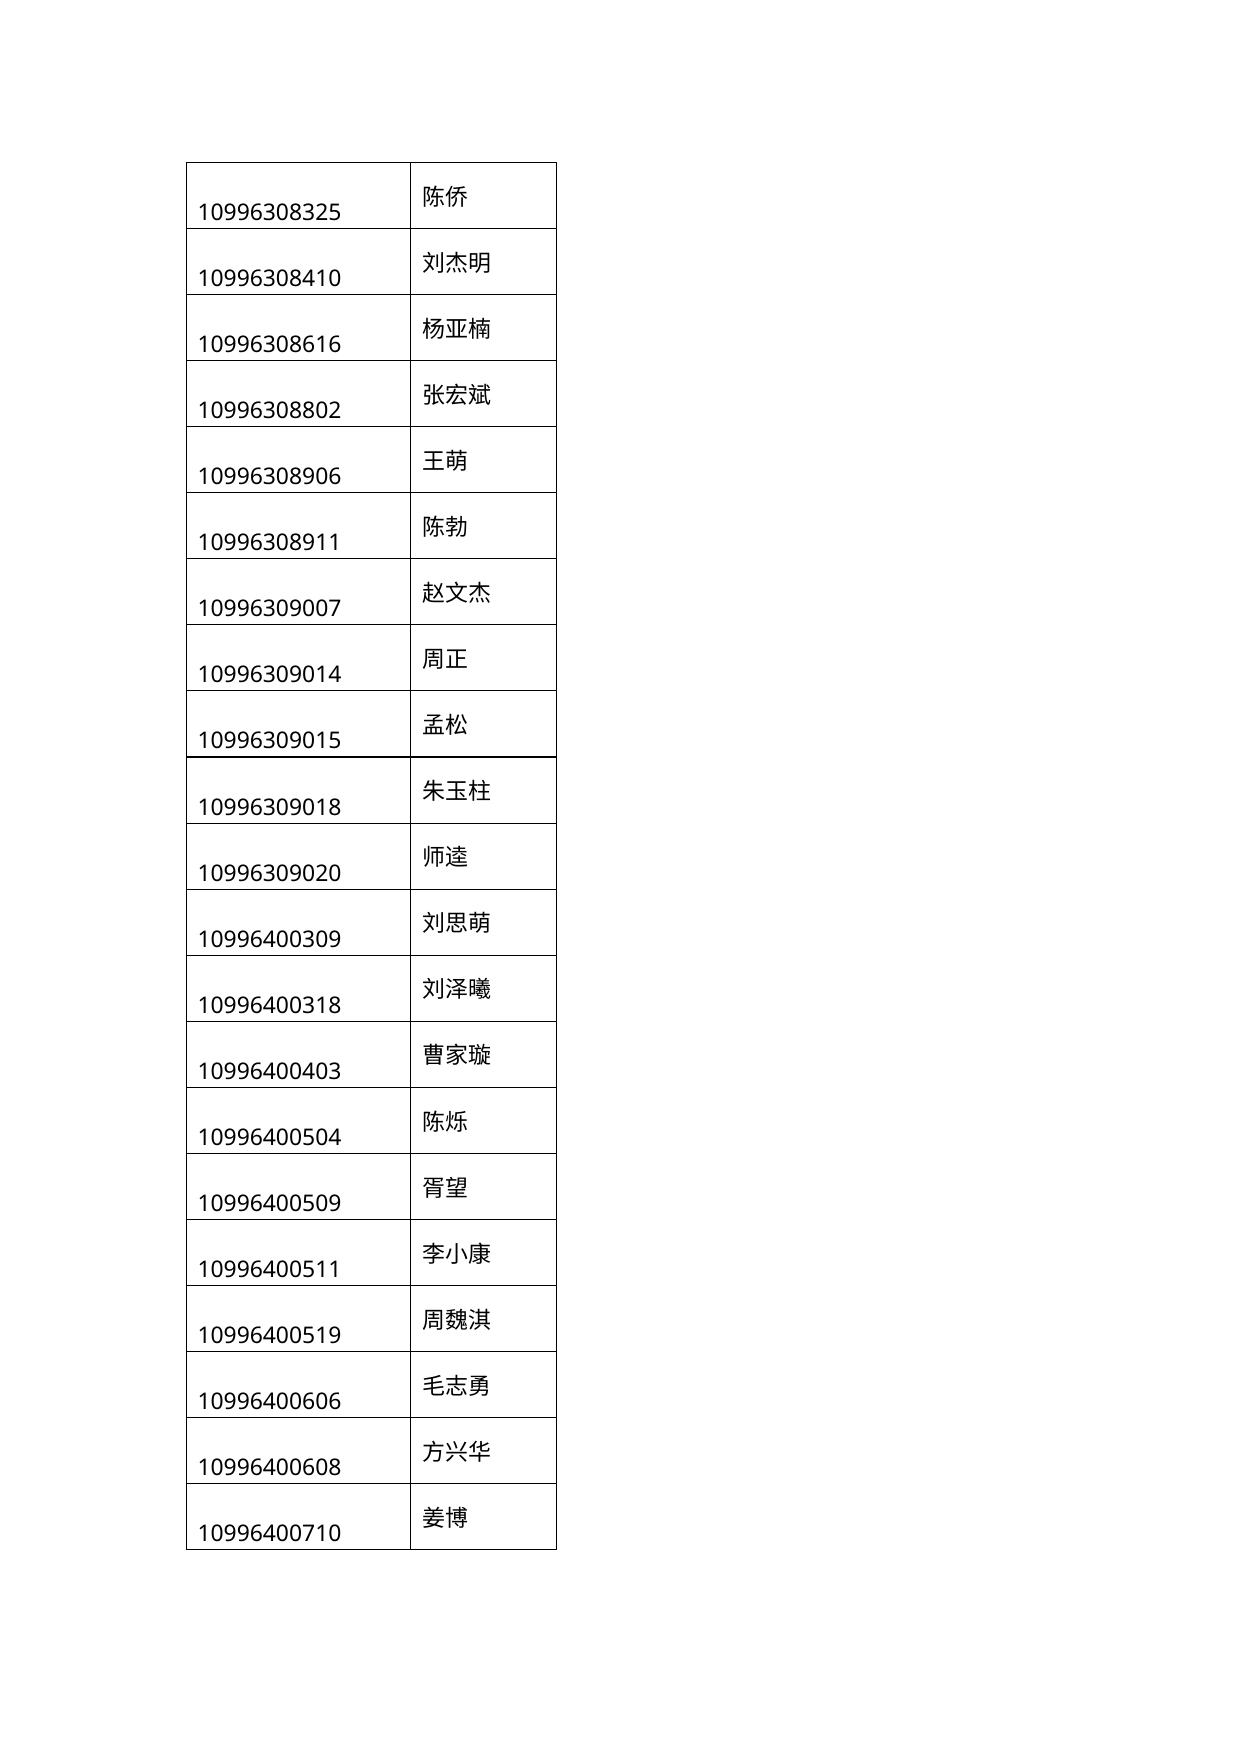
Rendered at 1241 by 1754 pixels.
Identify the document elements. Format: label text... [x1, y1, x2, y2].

table_cell 10996400403 [187, 1022, 410, 1087]
table_cell 10996308325 [187, 163, 410, 228]
table_cell 陈勃 [411, 493, 556, 558]
table_cell 陈烁 [411, 1088, 556, 1153]
table_cell 张宏斌 [411, 361, 556, 426]
table_cell 10996400519 [187, 1286, 410, 1351]
table_cell 胥望 [411, 1154, 556, 1219]
table_cell 10996308906 [187, 427, 410, 492]
table_cell 师逵 [411, 824, 556, 888]
table_cell 曹家璇 [411, 1022, 556, 1087]
table_cell 10996400710 [187, 1484, 410, 1549]
table_cell 10996309007 [187, 559, 410, 624]
table_cell 10996400511 [187, 1220, 410, 1285]
table_cell 朱玉柱 [411, 758, 556, 822]
table_cell 10996400509 [187, 1154, 410, 1219]
table_cell 陈侨 [411, 163, 556, 228]
table_cell 孟松 [411, 691, 556, 756]
table_cell 10996400318 [187, 956, 410, 1021]
table_cell 赵文杰 [411, 559, 556, 624]
table_cell 毛志勇 [411, 1352, 556, 1417]
table_cell 10996308911 [187, 493, 410, 558]
table_cell 10996309018 [187, 758, 410, 822]
table_cell 10996400606 [187, 1352, 410, 1417]
table_cell 刘杰明 [411, 229, 556, 294]
table_cell 方兴华 [411, 1418, 556, 1483]
table_cell 10996400504 [187, 1088, 410, 1153]
table_cell 10996308802 [187, 361, 410, 426]
table_cell 李小康 [411, 1220, 556, 1285]
table_cell 10996309014 [187, 625, 410, 690]
table_cell 10996309020 [187, 824, 410, 888]
table_cell 刘思萌 [411, 890, 556, 954]
table_cell 杨亚楠 [411, 295, 556, 360]
table_cell 王萌 [411, 427, 556, 492]
table_cell 姜博 [411, 1484, 556, 1549]
table_cell 10996400309 [187, 890, 410, 954]
table_cell 10996309015 [187, 691, 410, 756]
table_cell 刘泽曦 [411, 956, 556, 1021]
table_cell 周正 [411, 625, 556, 690]
table_cell 周魏淇 [411, 1286, 556, 1351]
table_cell 10996400608 [187, 1418, 410, 1483]
table_cell 10996308616 [187, 295, 410, 360]
table_cell 10996308410 [187, 229, 410, 294]
